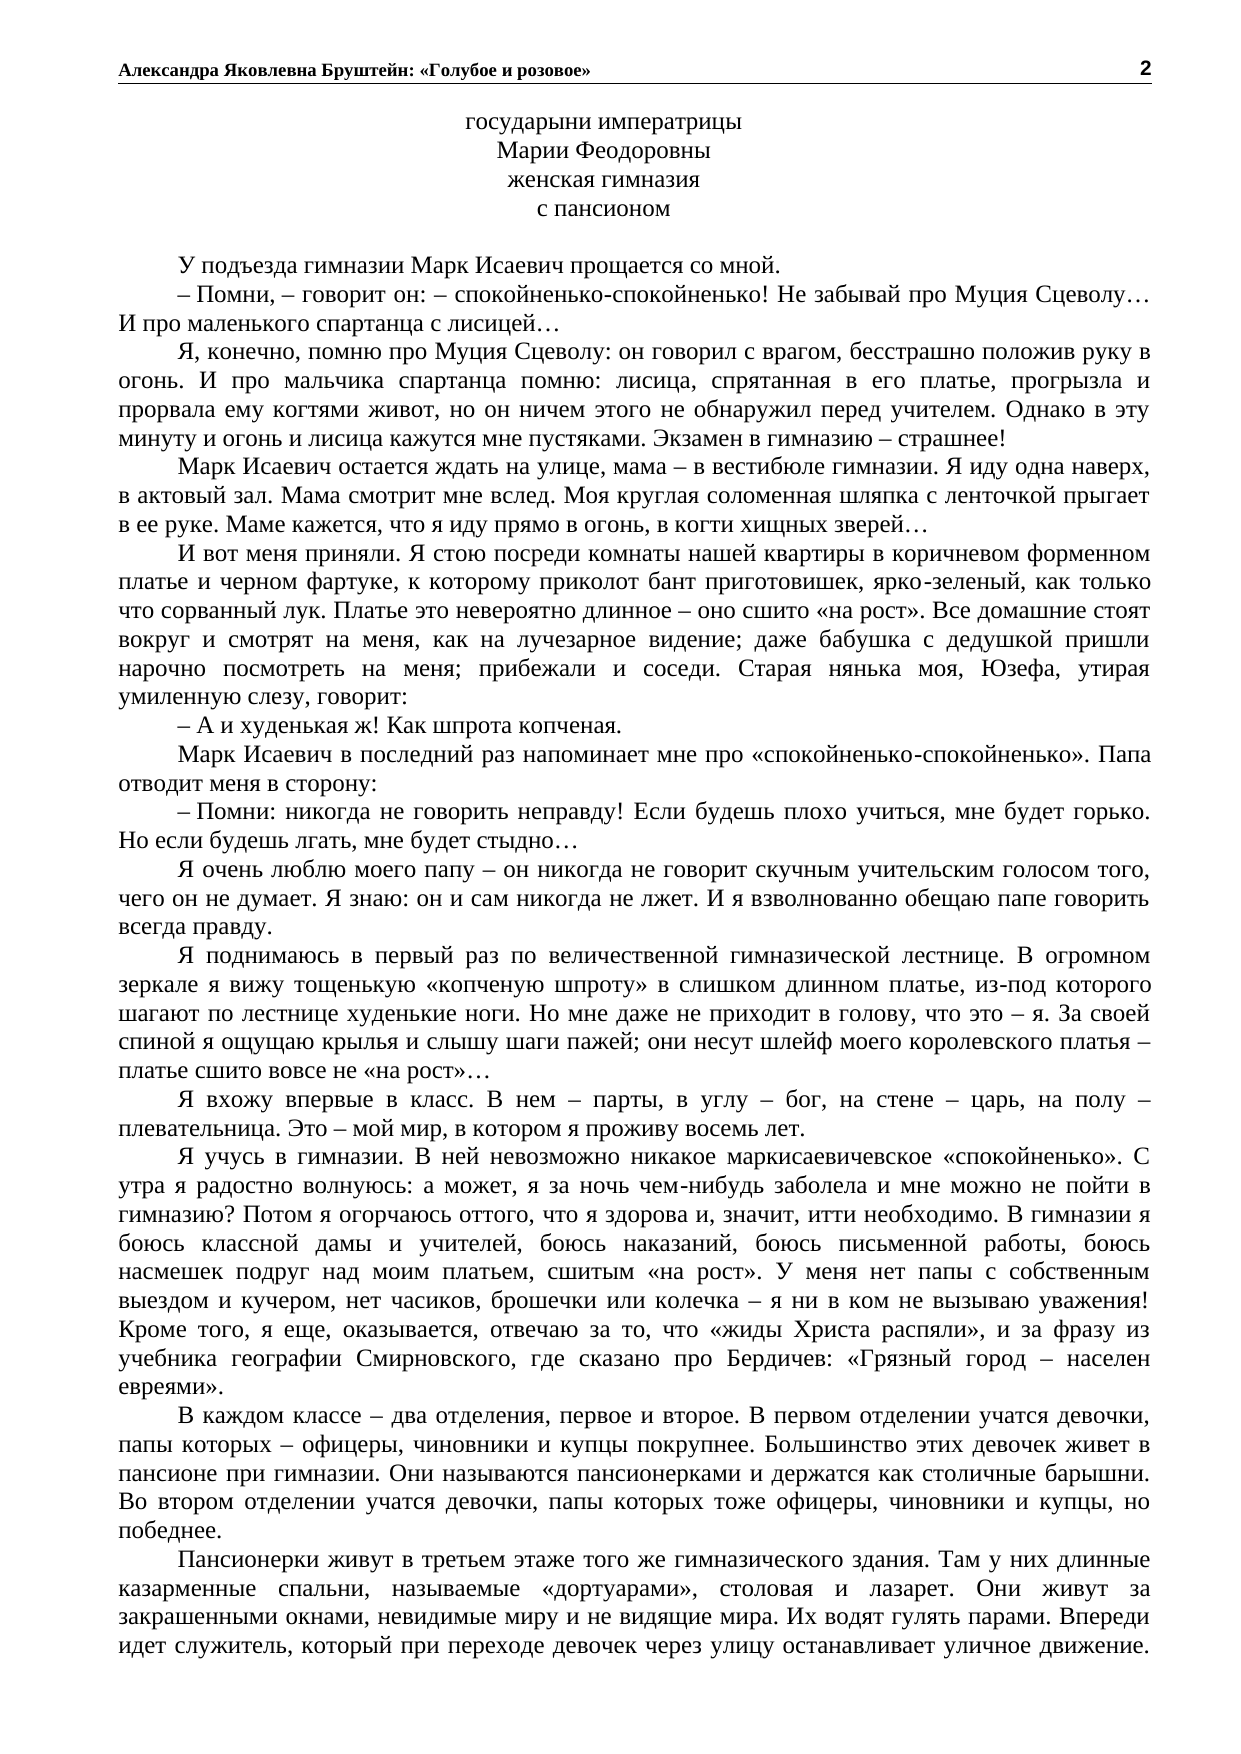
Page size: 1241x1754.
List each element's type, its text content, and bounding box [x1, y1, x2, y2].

text Я учусь в гимназии. В ней невозможно никакое маркисаевичевское «спокойненько». С утра я радостно волнуюсь: а может, я за ночь чем-нибудь заболела и мне можно не пойти в гимназию? Потом я огорчаюсь оттого, что я здорова и, значит, итти необходимо. В гимназии я боюсь классной дамы и учителей, боюсь наказаний, боюсь письменной работы, боюсь насмешек подруг над моим платьем, сшитым «на рост». У меня нет папы с собственным выездом и кучером, нет часиков, брошечки или колечка – я ни в ком не вызываю уважения! Кроме того, я еще, оказывается, отвечаю за то, что «жиды Христа распяли», и за фразу из учебника географии Смирновского, где сказано про Бердичев: «Грязный город – населен евреями». [118, 1141, 1152, 1400]
text государыни императрицы [118, 106, 1089, 135]
text Марк Исаевич в последний раз напоминает мне про «спокойненько-спокойненько». Папа отводит меня в сторону: [118, 739, 1152, 796]
text Я поднимаюсь в первый раз по величественной гимназической лестнице. В огромном зеркале я вижу тощенькую «копченую шпроту» в слишком длинном платье, из-под которого шагают по лестнице худенькие ноги. Но мне даже не приходит в голову, что это – я. За своей спиной я ощущаю крылья и слышу шаги пажей; они несут шлейф моего королевского платья – платье сшито вовсе не «на рост»… [118, 940, 1152, 1084]
text Марии Феодоровны [118, 135, 1089, 164]
text Я вхожу впервые в класс. В нем – парты, в углу – бог, на стене – царь, на полу – плевательница. Это – мой мир, в котором я проживу восемь лет. [118, 1084, 1152, 1141]
text с пансионом [118, 193, 1089, 221]
text – Помни, – говорит он: – спокойненько-спокойненько! Не забывай про Муция Сцеволу… И про маленького спартанца с лисицей… [118, 279, 1152, 336]
text – А и худенькая ж! Как шпрота копченая. [118, 710, 1152, 739]
text У подъезда гимназии Марк Исаевич прощается со мной. [118, 250, 1152, 279]
text В каждом классе – два отделения, первое и второе. В первом отделении учатся девочки, папы которых – офицеры, чиновники и купцы покрупнее. Большинство этих девочек живет в пансионе при гимназии. Они называются пансионерками и держатся как столичные барышни. Во втором отделении учатся девочки, папы которых тоже офицеры, чиновники и купцы, но победнее. [118, 1400, 1152, 1544]
text женская гимназия [118, 164, 1089, 193]
text – Помни: никогда не говорить неправду! Если будешь плохо учиться, мне будет горько. Но если будешь лгать, мне будет стыдно… [118, 796, 1152, 854]
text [118, 1544, 1152, 1659]
text И вот меня приняли. Я стою посреди комнаты нашей квартиры в коричневом форменном платье и черном фартуке, к которому приколот бант приготовишек, ярко-зеленый, как только что сорванный лук. Платье это невероятно длинное – оно сшито «на рост». Все домашние стоят вокруг и смотрят на меня, как на лучезарное видение; даже бабушка с дедушкой пришли нарочно посмотреть на меня; прибежали и соседи. Старая нянька моя, Юзефа, утирая умиленную слезу, говорит: [118, 538, 1152, 710]
text Марк Исаевич остается ждать на улице, мама – в вестибюле гимназии. Я иду одна наверх, в актовый зал. Мама смотрит мне вслед. Моя круглая соломенная шляпка с ленточкой прыгает в ее руке. Маме кажется, что я иду прямо в огонь, в когти хищных зверей… [118, 451, 1152, 538]
text Я очень люблю моего папу – он никогда не говорит скучным учительским голосом того, чего он не думает. Я знаю: он и сам никогда не лжет. И я взволнованно обещаю папе говорить всегда правду. [118, 854, 1152, 940]
text Я, конечно, помню про Муция Сцеволу: он говорил с врагом, бесстрашно положив руку в огонь. И про мальчика спартанца помню: лисица, спрятанная в его платье, прогрызла и прорвала ему когтями живот, но он ничем этого не обнаружил перед учителем. Однако в эту минуту и огонь и лисица кажутся мне пустяками. Экзамен в гимназию – страшнее! [118, 336, 1152, 451]
